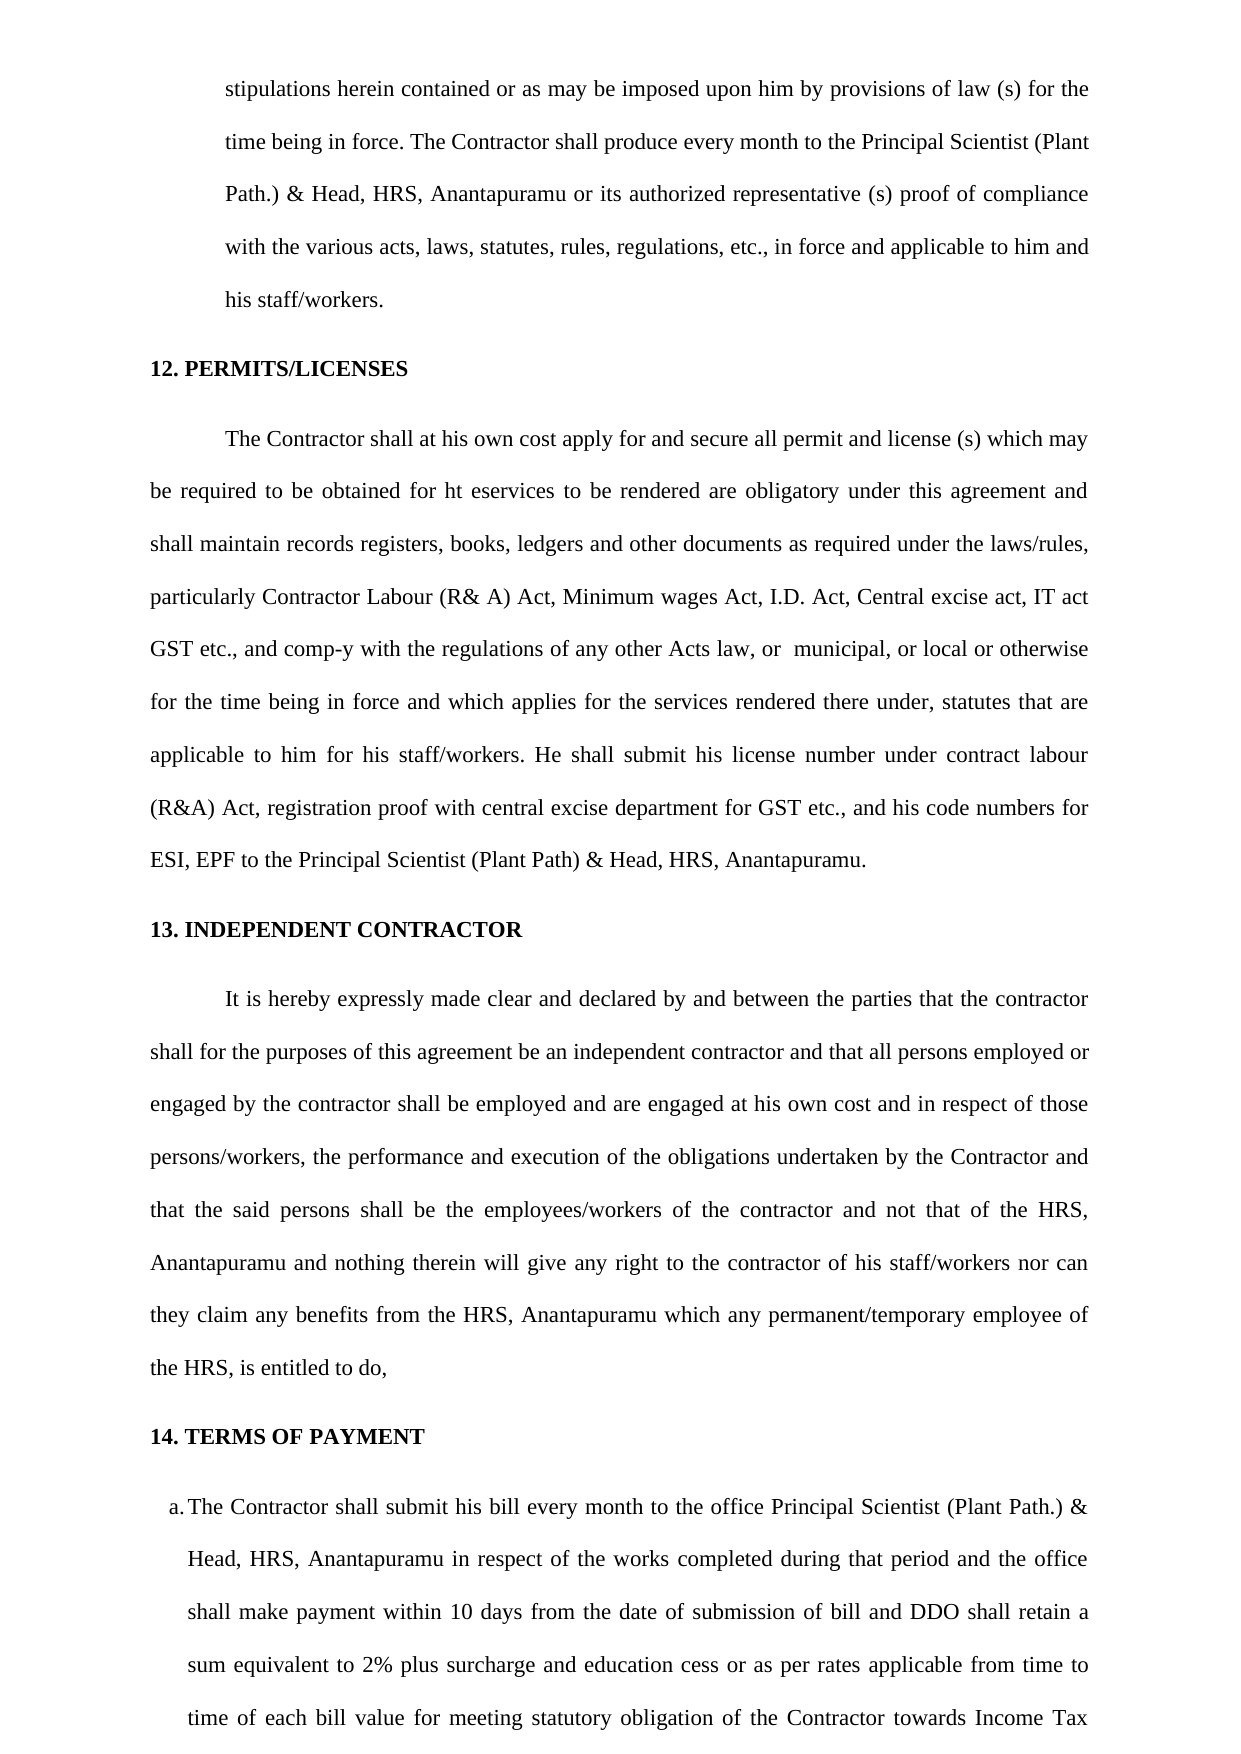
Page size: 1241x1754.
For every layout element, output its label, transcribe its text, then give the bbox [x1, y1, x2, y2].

text It is hereby expressly made clear and declared by and between the parties that the contractor shall for the purposes of this agreement be an independent contractor and that all persons employed or engaged by the contractor shall be employed and are engaged at his own cost and in respect of those persons/workers, the performance and execution of the obligations undertaken by the Contractor and that the said persons shall be the employees/workers of the contractor and not that of the HRS, Anantapuramu and nothing therein will give any right to the contractor of his staff/workers nor can they claim any benefits from the HRS, Anantapuramu which any permanent/temporary employee of the HRS, is entitled to do, [150, 985, 1090, 1380]
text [225, 75, 1090, 312]
text 14. TERMS OF PAYMENT [150, 1423, 1090, 1450]
text The Contractor shall at his own cost apply for and secure all permit and license (s) which may be required to be obtained for ht eservices to be rendered are obligatory under this agreement and shall maintain records registers, books, ledgers and other documents as required under the laws/rules, particularly Contractor Labour (R& A) Act, Minimum wages Act, I.D. Act, Central excise act, IT act GST etc., and comp-y with the regulations of any other Acts law, or municipal, or local or otherwise for the time being in force and which applies for the services rendered there under, statutes that are applicable to him for his staff/workers. He shall submit his license number under contract labour (R&A) Act, registration proof with central excise department for GST etc., and his code numbers for ESI, EPF to the Principal Scientist (Plant Path) & Head, HRS, Anantapuramu. [150, 424, 1090, 873]
text 12. PERMITS/LICENSES [150, 355, 1090, 382]
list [169, 1493, 1090, 1730]
text 13. INDEPENDENT CONTRACTOR [150, 916, 1090, 942]
